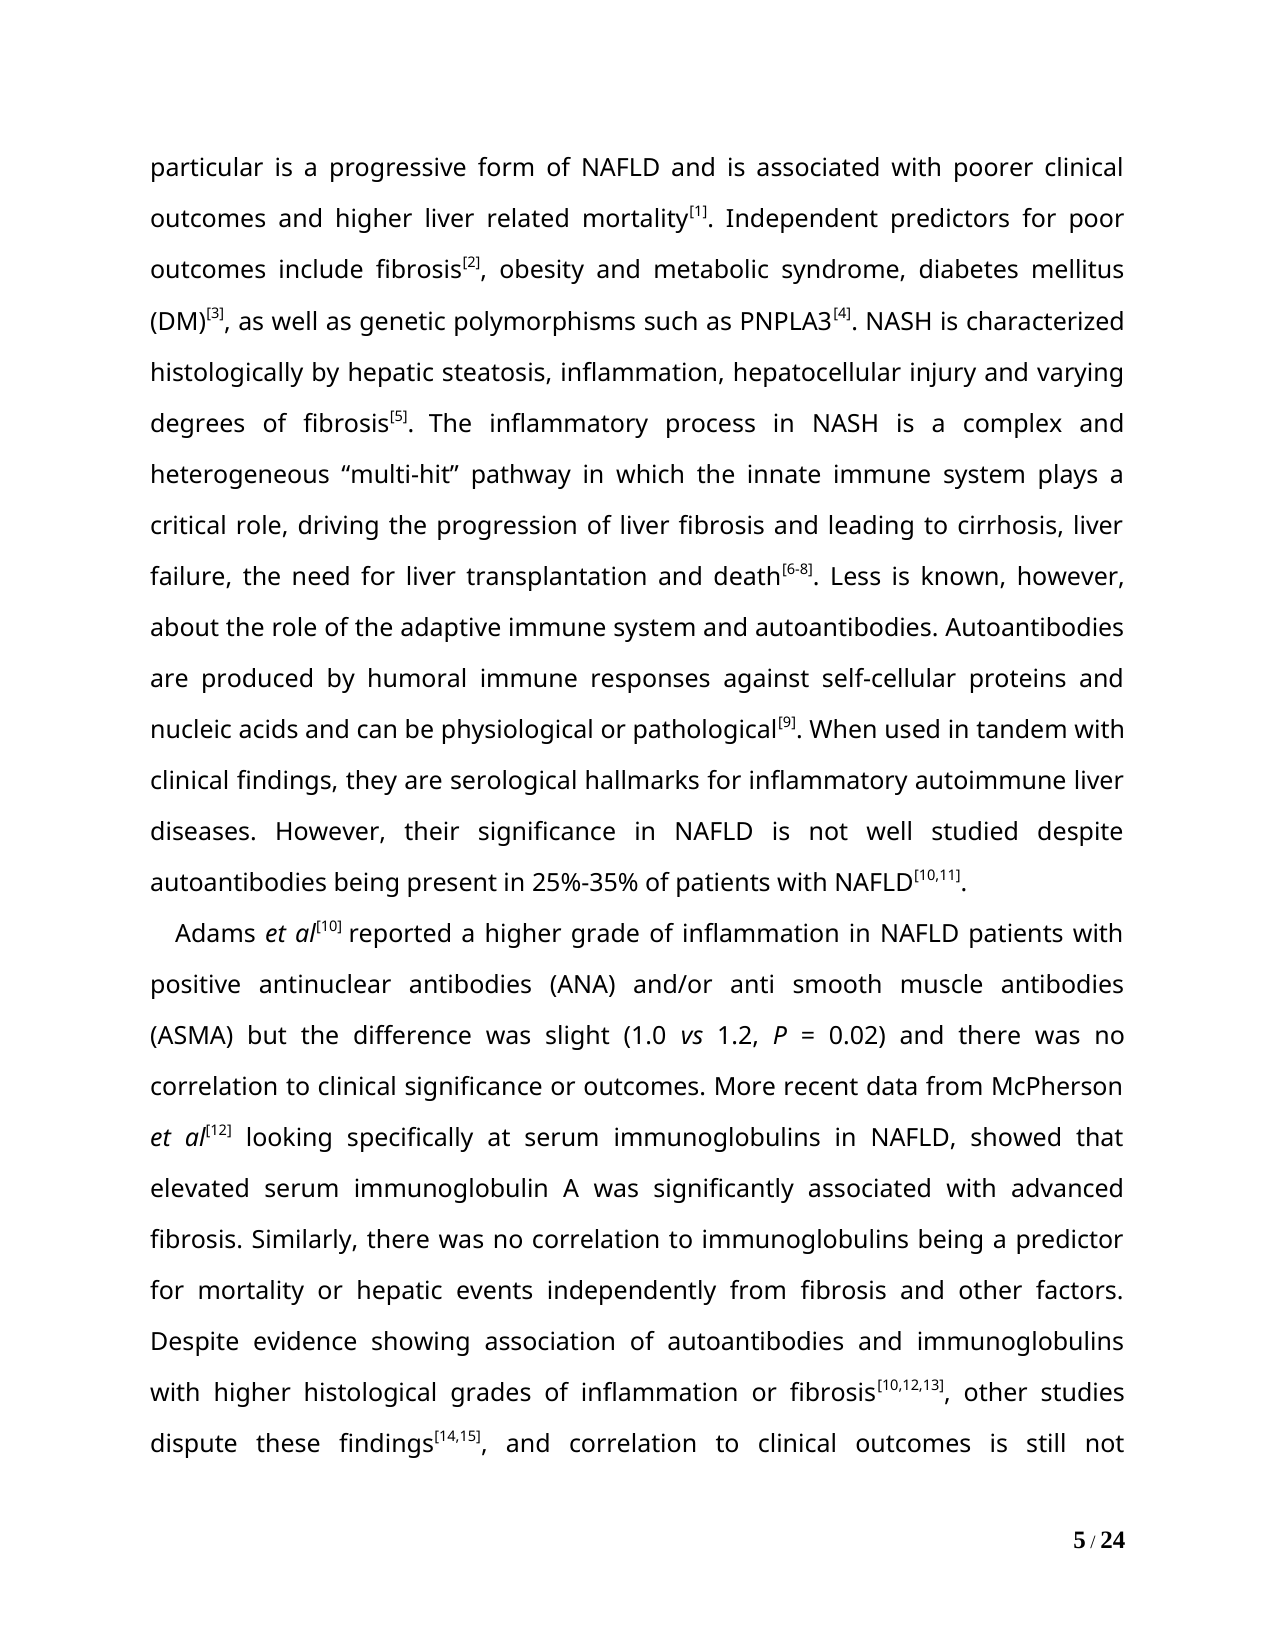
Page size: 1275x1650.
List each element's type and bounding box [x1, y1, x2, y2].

text [150, 916, 1125, 1460]
text [150, 150, 1125, 899]
